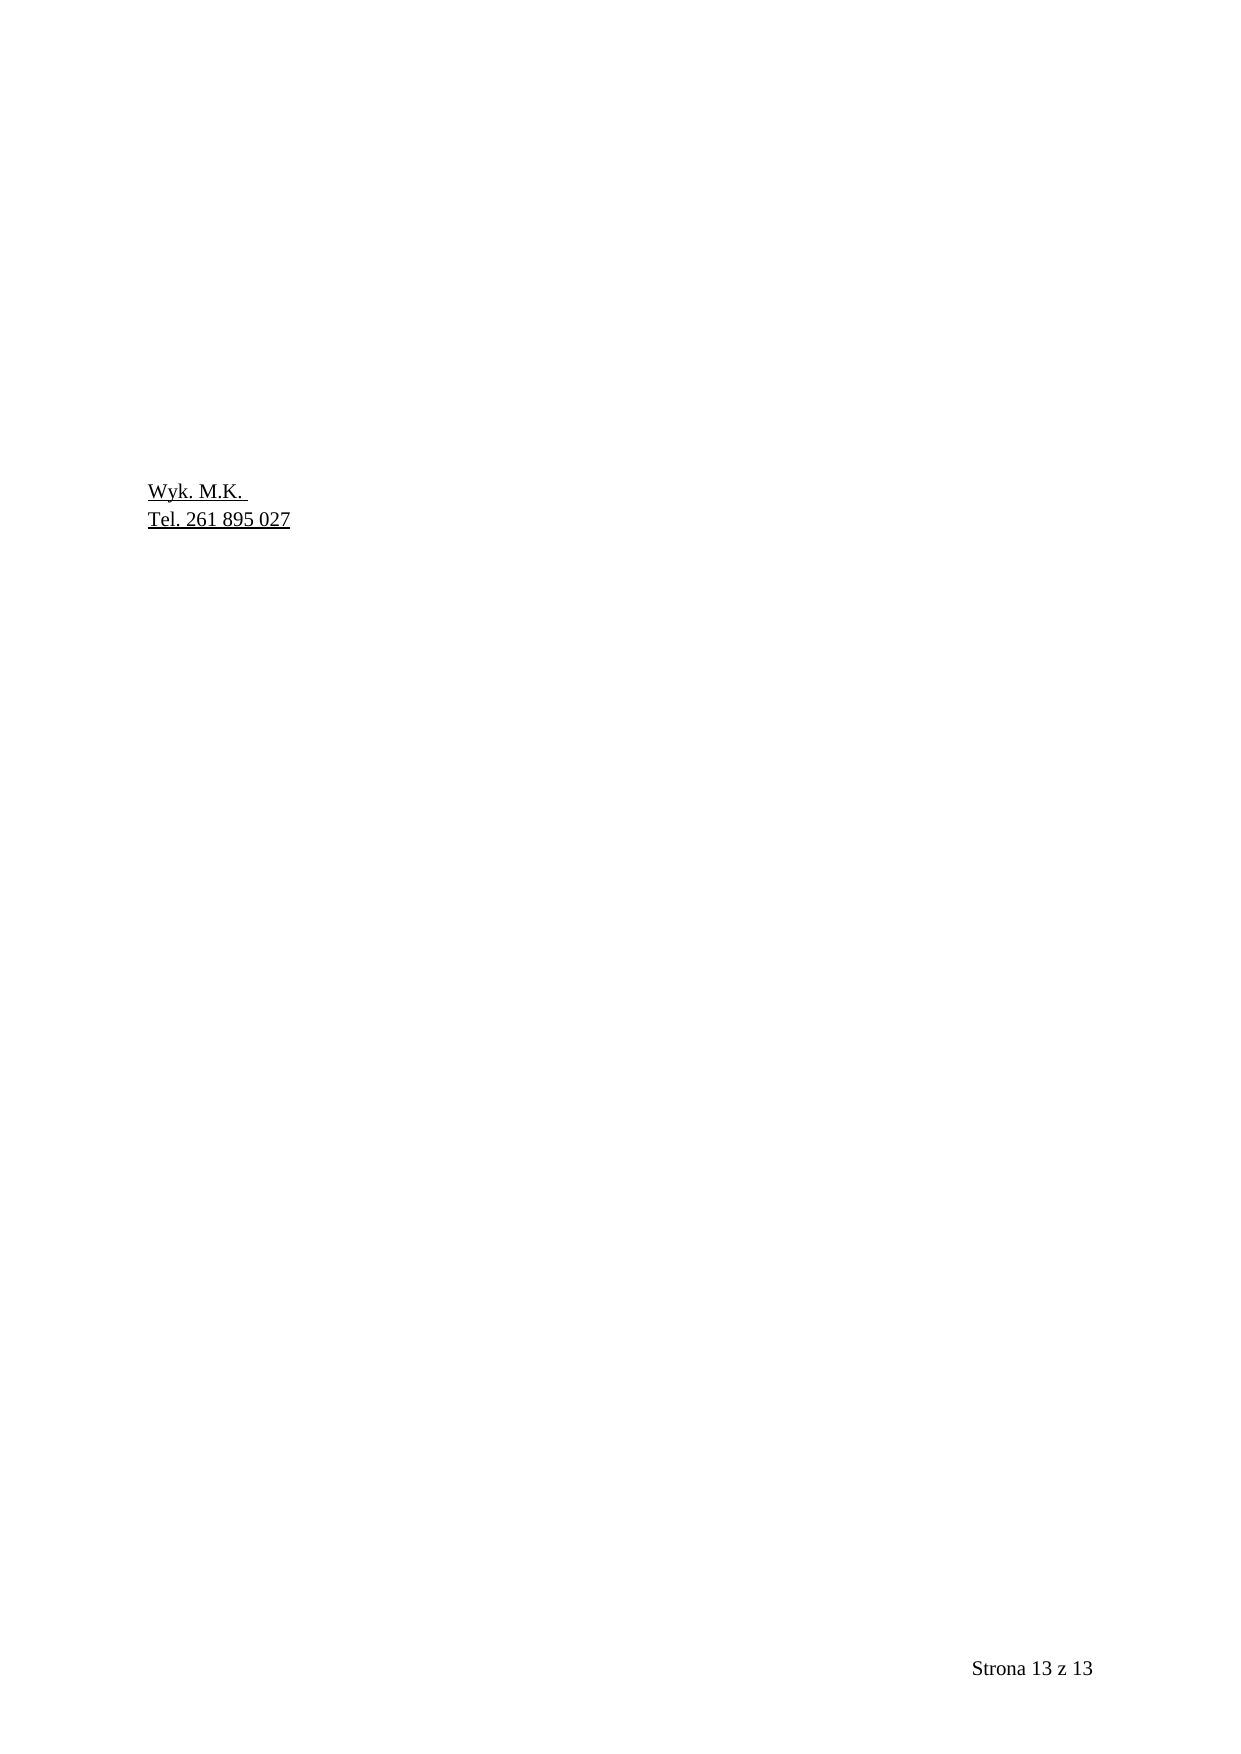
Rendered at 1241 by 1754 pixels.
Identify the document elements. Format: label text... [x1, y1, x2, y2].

list Wyk. M.K. [148, 479, 1092, 503]
list Tel. 261 895 027 [148, 507, 1092, 531]
